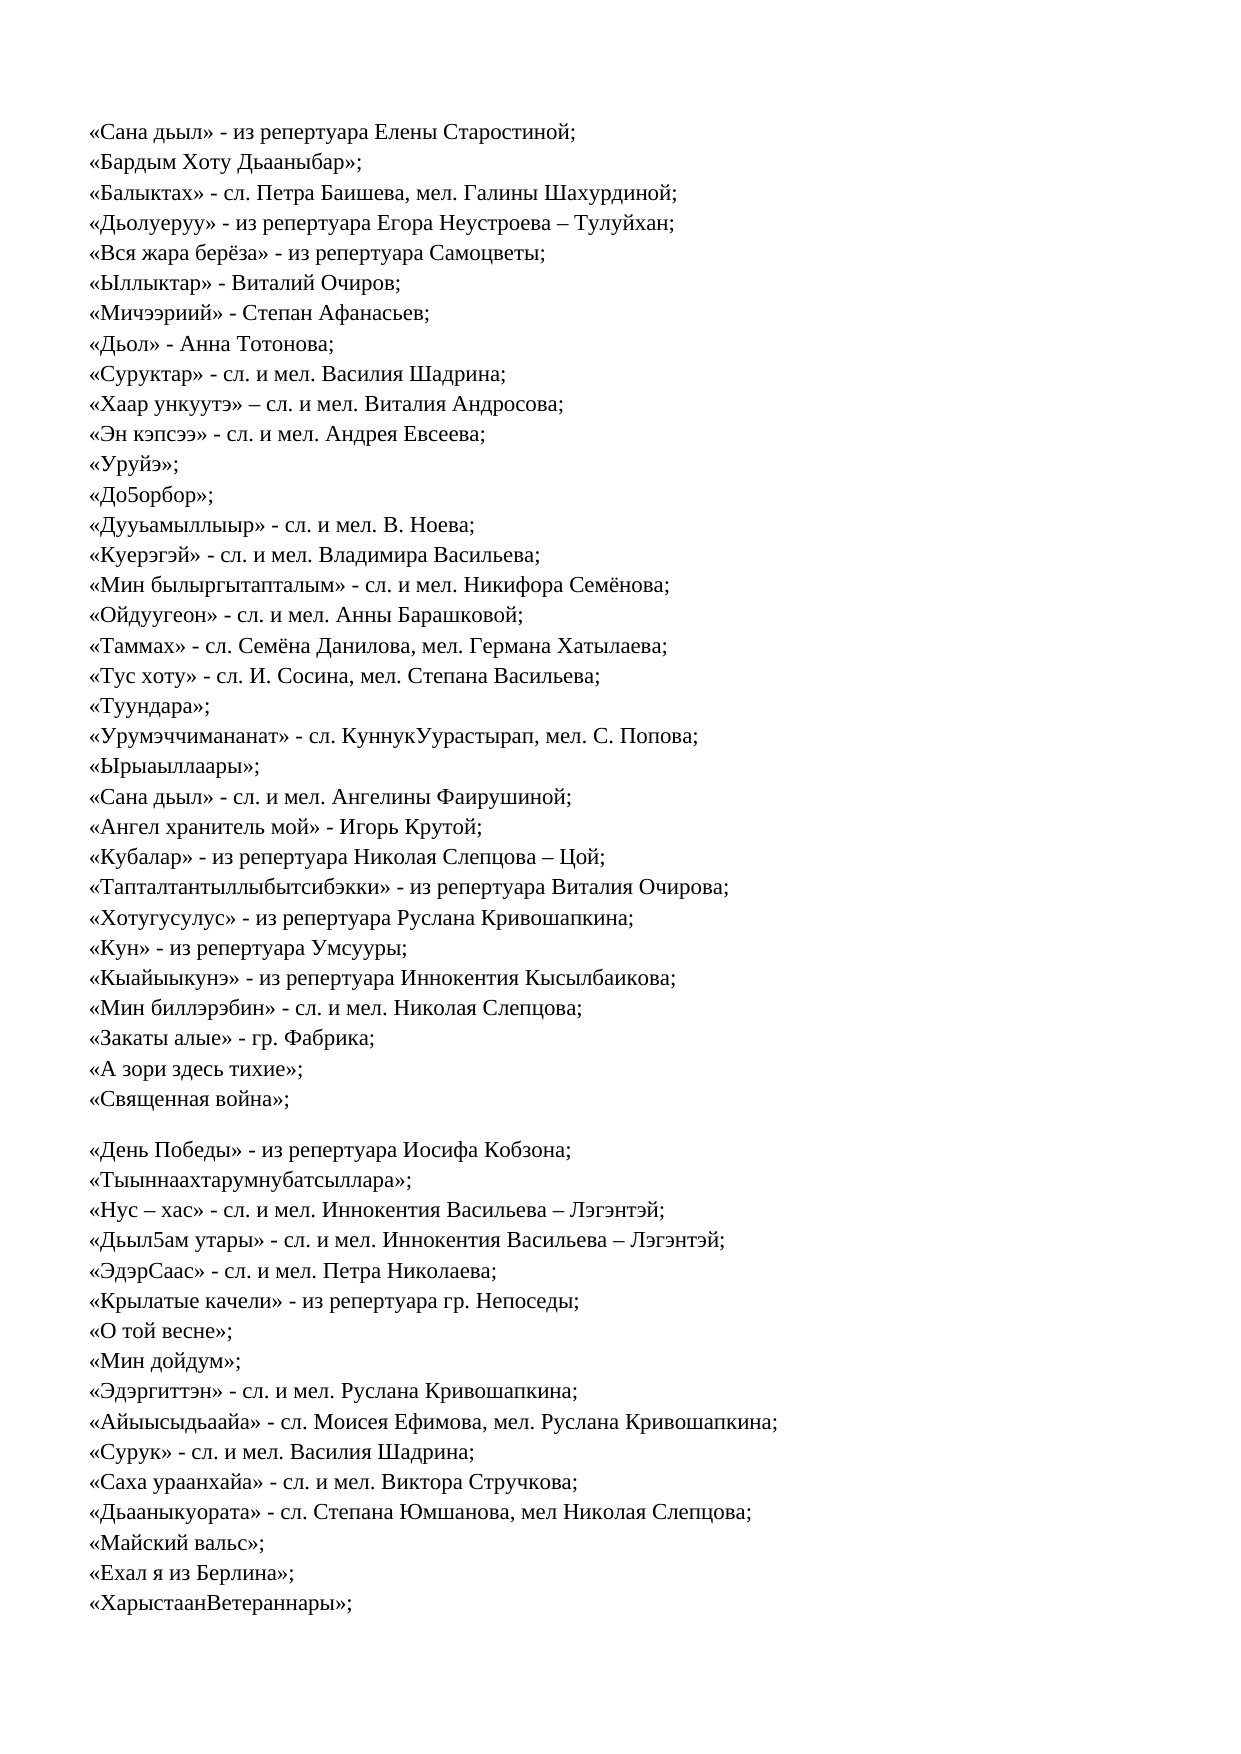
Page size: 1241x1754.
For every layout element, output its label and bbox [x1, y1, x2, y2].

text [88, 1136, 1063, 1615]
text [88, 118, 1063, 1111]
